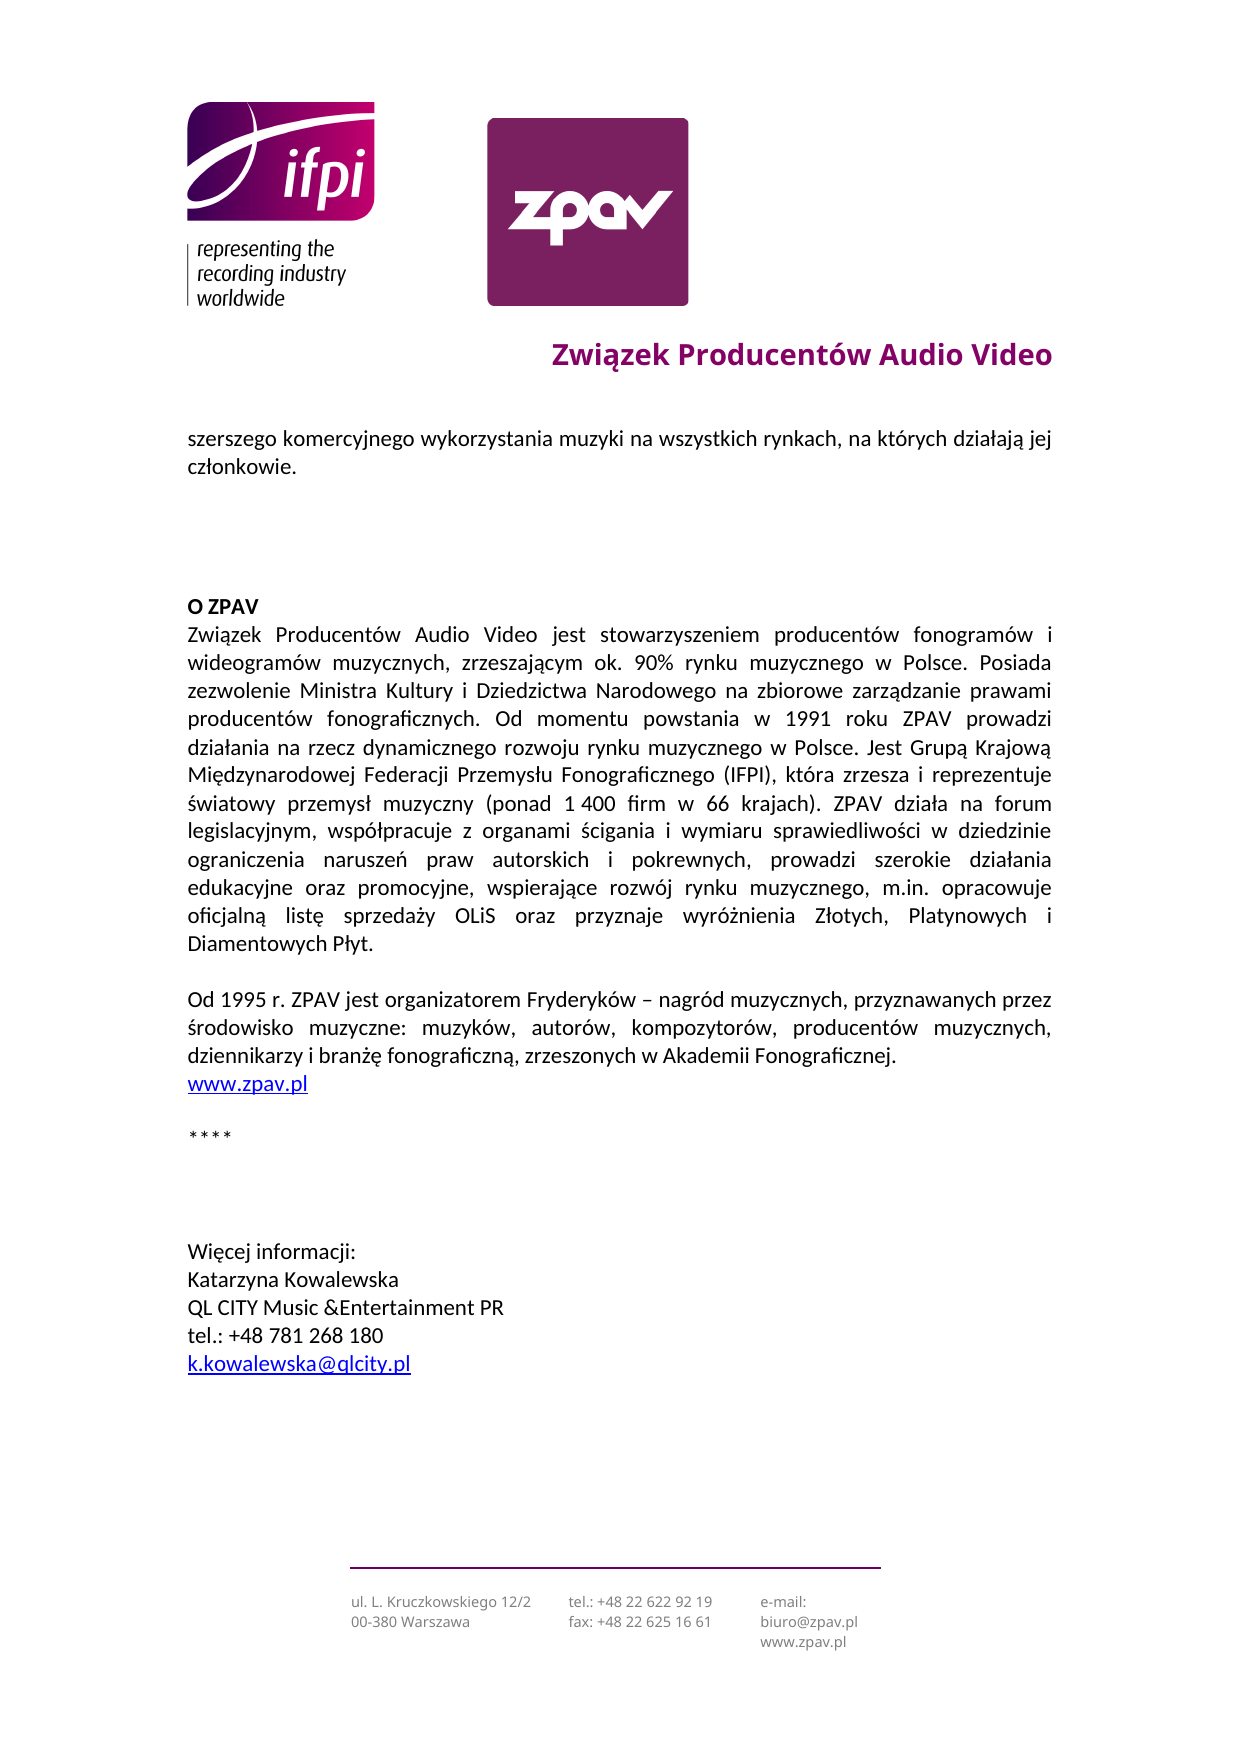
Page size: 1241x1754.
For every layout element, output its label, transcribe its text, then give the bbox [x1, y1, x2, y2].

text Związek Producentów Audio Video jest stowarzyszeniem producentów fonogramów i wideogramów muzycznych, zrzeszającym ok. 90% rynku muzycznego w Polsce. Posiada zezwolenie Ministra Kultury i Dziedzictwa Narodowego na zbiorowe zarządzanie prawami producentów fonograficznych. Od momentu powstania w 1991 roku ZPAV prowadzi działania na rzecz dynamicznego rozwoju rynku muzycznego w Polsce. Jest Grupą Krajową Międzynarodowej Federacji Przemysłu Fonograficznego (IFPI), która zrzesza i reprezentuje światowy przemysł muzyczny (ponad 1 400 firm w 66 krajach). ZPAV działa na forum legislacyjnym, współpracuje z organami ścigania i wymiaru sprawiedliwości w dziedzinie ograniczenia naruszeń praw autorskich i pokrewnych, prowadzi szerokie działania edukacyjne oraz promocyjne, wspierające rozwój rynku muzycznego, m.in. opracowuje oficjalną listę sprzedaży OLiS oraz przyznaje wyróżnienia Złotych, Platynowych i Diamentowych Płyt. [187, 621, 1053, 957]
text www.zpav.pl [187, 1069, 1053, 1097]
text QL CITY Music &Entertainment PR [187, 1293, 1053, 1321]
picture [187, 102, 375, 306]
text Więcej informacji: [187, 1237, 1053, 1265]
text Od 1995 r. ZPAV jest organizatorem Fryderyków – nagród muzycznych, przyznawanych przez środowisko muzyczne: muzyków, autorów, kompozytorów, producentów muzycznych, dziennikarzy i branżę fonograficzną, zrzeszonych w Akademii Fonograficznej. [187, 985, 1053, 1069]
text k.kowalewska@qlcity.pl [187, 1349, 1053, 1377]
picture [487, 118, 689, 306]
text tel.: +48 781 268 180 [187, 1321, 1053, 1349]
text O ZPAV [187, 592, 1053, 621]
text Katarzyna Kowalewska [187, 1265, 1053, 1293]
text **** [187, 1125, 1053, 1153]
